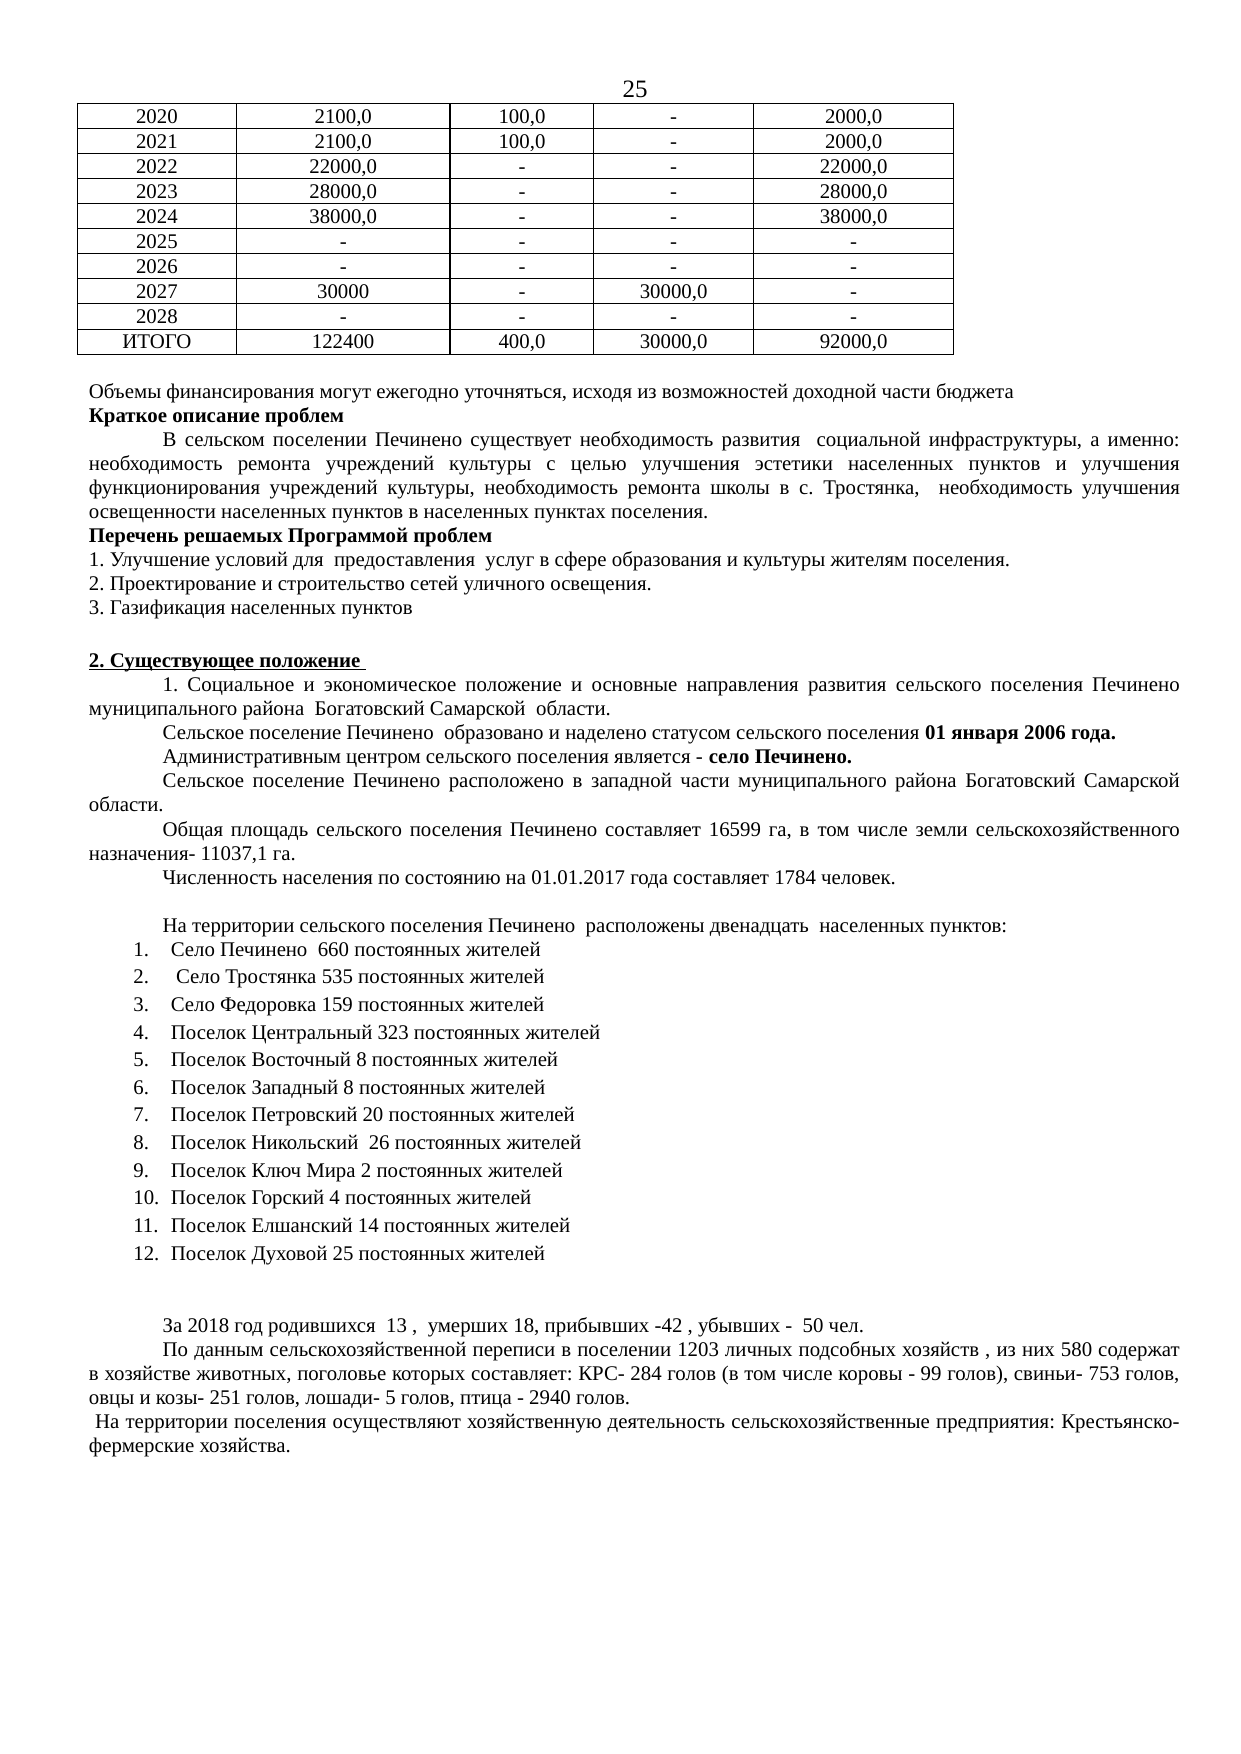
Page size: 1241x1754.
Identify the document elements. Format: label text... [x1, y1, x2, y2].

table_cell 30000,0 [594, 330, 753, 353]
table_cell - [594, 154, 753, 178]
list Село Печинено 660 постоянных жителей [133, 937, 1181, 961]
table_cell 2025 [78, 229, 236, 253]
table_cell 2000,0 [754, 129, 953, 153]
table_cell 122400 [237, 330, 449, 353]
list Поселок Петровский 20 постоянных жителей [133, 1102, 1181, 1126]
table_cell - [594, 304, 753, 328]
table_cell 2028 [78, 304, 236, 328]
table_cell - [594, 129, 753, 153]
list Поселок Никольский 26 постоянных жителей [133, 1130, 1181, 1154]
table_cell 2024 [78, 204, 236, 228]
text 2. Проектирование и строительство сетей уличного освещения. [89, 571, 1181, 595]
table_cell - [237, 254, 449, 278]
text В сельском поселении Печинено существует необходимость развития социальной инфраструктуры, а именно: необходимость ремонта учреждений культуры с целью улучшения эстетики населенных пунктов и улучшения функционирования учреждений культуры, необходимость ремонта школы в с. Тростянка, необходимость улучшения освещенности населенных пунктов в населенных пунктах поселения. [89, 427, 1181, 523]
text 2. Существующее положение [89, 648, 1181, 672]
table_cell - [451, 229, 593, 253]
text 1. Социальное и экономическое положение и основные направления развития сельского поселения Печинено муниципального района Богатовский Самарской области. [89, 672, 1181, 720]
text Административным центром сельского поселения является - село Печинено. [89, 744, 1181, 768]
table_cell - [451, 204, 593, 228]
table_cell 38000,0 [237, 204, 449, 228]
text Сельское поселение Печинено расположено в западной части муниципального района Богатовский Самарской области. [89, 768, 1181, 816]
table_cell ИТОГО [78, 330, 236, 353]
text Численность населения по состоянию на 01.01.2017 года составляет 1784 человек. [89, 864, 1181, 889]
table_cell - [754, 229, 953, 253]
table_cell - [594, 229, 753, 253]
list Село Тростянка 535 постоянных жителей [133, 964, 1181, 988]
table_cell 400,0 [451, 330, 593, 353]
table_cell 2020 [78, 104, 236, 128]
list Поселок Духовой 25 постоянных жителей [133, 1240, 1181, 1264]
text 1. Улучшение условий для предоставления услуг в сфере образования и культуры жителям поселения. [89, 547, 1181, 571]
table_cell - [451, 254, 593, 278]
table_cell 2027 [78, 279, 236, 303]
table_cell 2100,0 [237, 129, 449, 153]
table_cell 2023 [78, 179, 236, 203]
text Перечень решаемых Программой проблем [89, 523, 1181, 547]
table_cell - [451, 304, 593, 328]
text На территории поселения осуществляют хозяйственную деятельность сельскохозяйственные предприятия: Крестьянско-фермерские хозяйства. [89, 1409, 1181, 1457]
text Краткое описание проблем [89, 403, 1181, 427]
table_cell 28000,0 [754, 179, 953, 203]
text За 2018 год родившихся 13 , умерших 18, прибывших -42 , убывших - 50 чел. [89, 1313, 1181, 1337]
list Поселок Центральный 323 постоянных жителей [133, 1019, 1181, 1044]
table_cell - [754, 279, 953, 303]
list Село Федоровка 159 постоянных жителей [133, 992, 1181, 1016]
table_cell 2026 [78, 254, 236, 278]
table_cell 2022 [78, 154, 236, 178]
table_cell - [594, 204, 753, 228]
text Общая площадь сельского поселения Печинено составляет 16599 га, в том числе земли сельскохозяйственного назначения- 11037,1 га. [89, 816, 1181, 864]
list Поселок Ключ Мира 2 постоянных жителей [133, 1158, 1181, 1182]
table_cell - [237, 304, 449, 328]
table_cell - [237, 229, 449, 253]
table_cell 2021 [78, 129, 236, 153]
list Поселок Восточный 8 постоянных жителей [133, 1047, 1181, 1071]
table_cell 100,0 [451, 129, 593, 153]
table_cell - [451, 179, 593, 203]
text По данным сельскохозяйственной переписи в поселении 1203 личных подсобных хозяйств , из них 580 содержат в хозяйстве животных, поголовье которых составляет: КРС- 284 голов (в том числе коровы - 99 голов), свиньи- 753 голов, овцы и козы- 251 голов, лошади- 5 голов, птица - 2940 голов. [89, 1337, 1181, 1409]
table_cell 38000,0 [754, 204, 953, 228]
table_cell - [754, 254, 953, 278]
table_cell 22000,0 [754, 154, 953, 178]
table_cell 28000,0 [237, 179, 449, 203]
table_cell - [594, 254, 753, 278]
table_cell 2000,0 [754, 104, 953, 128]
list Поселок Горский 4 постоянных жителей [133, 1185, 1181, 1209]
text 3. Газификация населенных пунктов [89, 595, 1181, 648]
table_cell - [594, 104, 753, 128]
table_cell 30000 [237, 279, 449, 303]
text Объемы финансирования могут ежегодно уточняться, исходя из возможностей доходной части бюджета [89, 379, 1181, 403]
table_cell 30000,0 [594, 279, 753, 303]
table_cell 22000,0 [237, 154, 449, 178]
text Сельское поселение Печинено образовано и наделено статусом сельского поселения 01 января 2006 года. [89, 720, 1181, 744]
table_cell - [594, 179, 753, 203]
table_cell 92000,0 [754, 330, 953, 353]
table_cell 2100,0 [237, 104, 449, 128]
table_cell - [754, 304, 953, 328]
list Поселок Западный 8 постоянных жителей [133, 1075, 1181, 1099]
text На территории сельского поселения Печинено расположены двенадцать населенных пунктов: [89, 913, 1181, 937]
table_cell 100,0 [451, 104, 593, 128]
table_cell - [451, 279, 593, 303]
list Поселок Елшанский 14 постоянных жителей [133, 1213, 1181, 1237]
table_cell - [451, 154, 593, 178]
